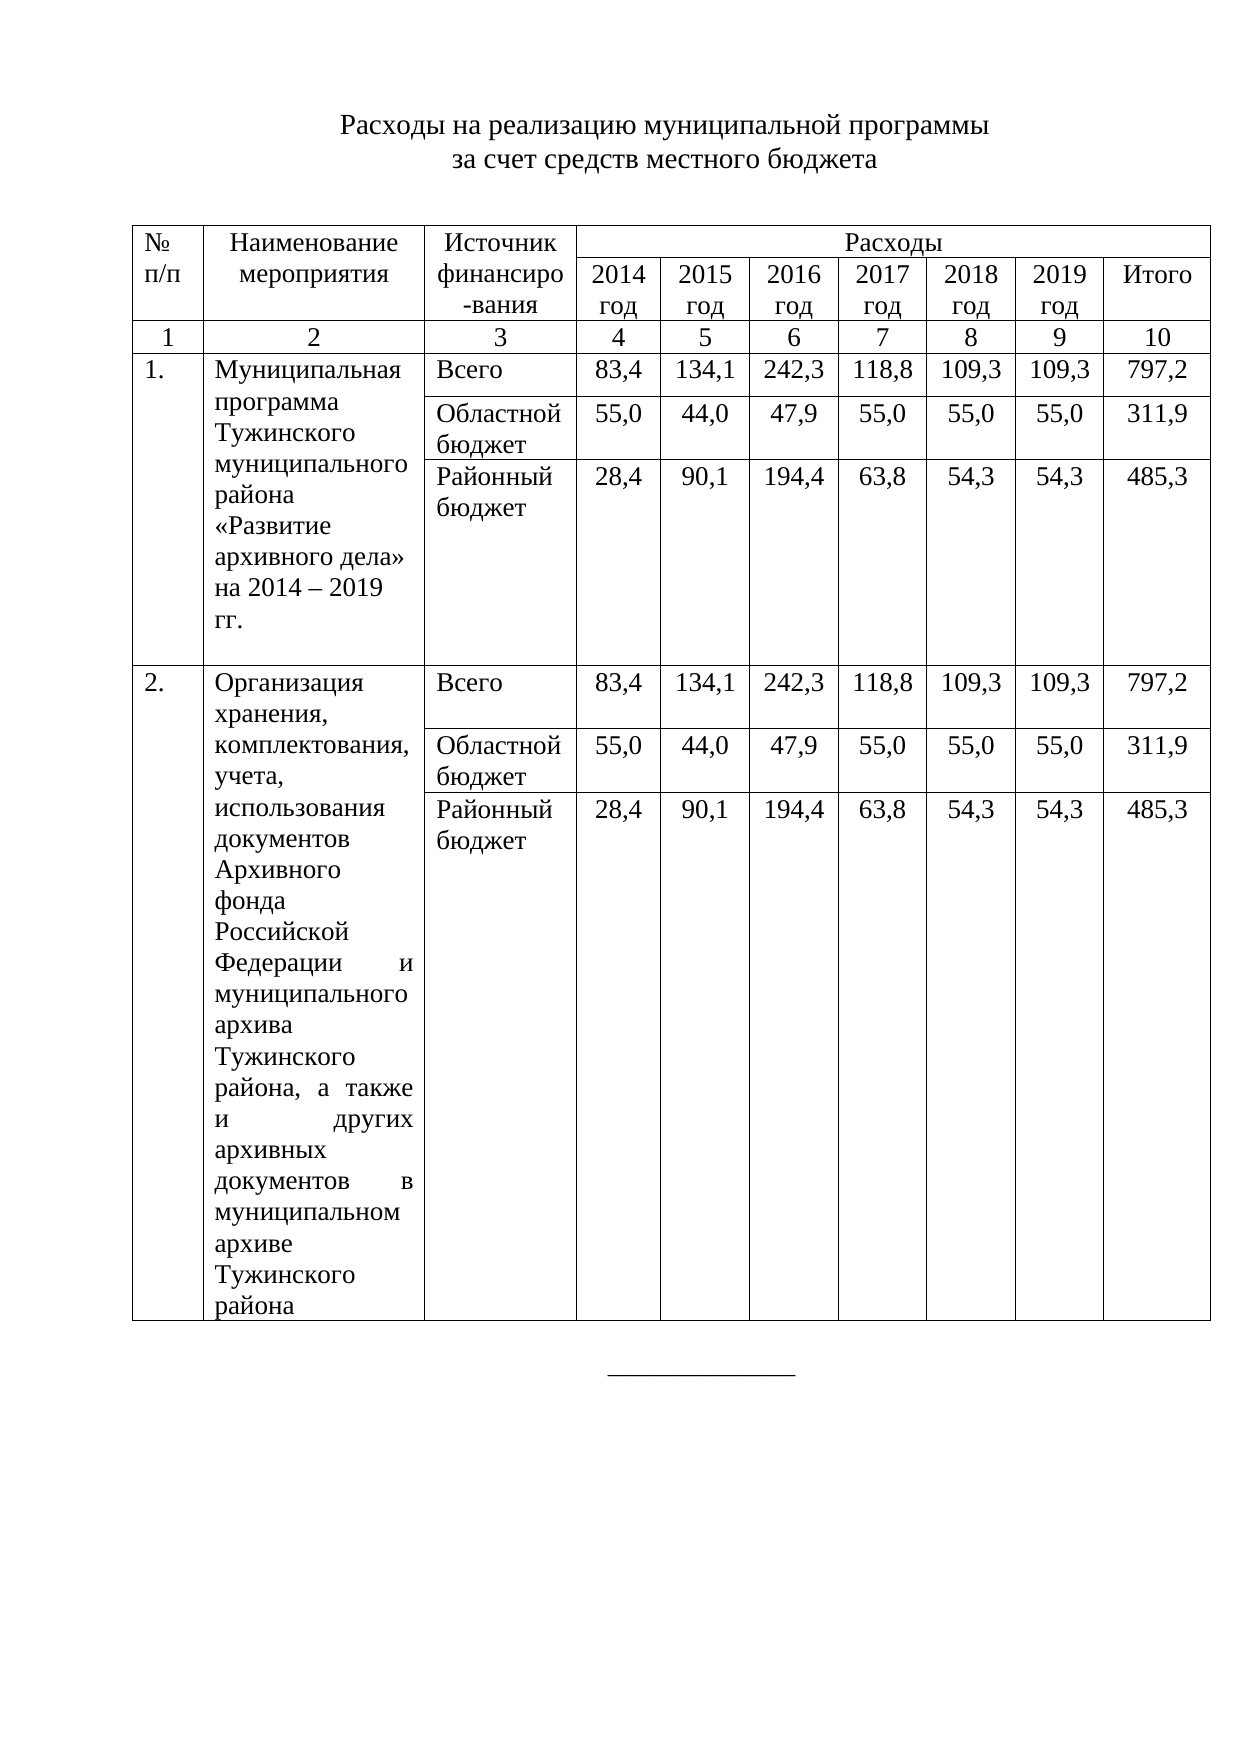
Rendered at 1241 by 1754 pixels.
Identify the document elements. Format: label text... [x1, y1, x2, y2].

table_cell Муниципальная программа Тужинского муниципального района «Развитие архивного дела» на 2014 – 2019 гг. [204, 354, 424, 665]
table_cell 2016 год [750, 258, 838, 320]
table_cell 311,9 [1104, 397, 1210, 459]
table_cell 242,3 [750, 666, 838, 728]
table_cell 2014 год [577, 258, 660, 320]
table_cell 8 [927, 321, 1015, 352]
table_cell 54,3 [1016, 793, 1103, 1320]
table_cell 55,0 [577, 397, 660, 459]
table_cell 6 [750, 321, 838, 352]
table_cell 55,0 [577, 729, 660, 792]
table_cell 1 [133, 321, 203, 352]
table_cell 47,9 [750, 729, 838, 792]
table_cell 485,3 [1104, 460, 1210, 665]
table_cell 1. [133, 354, 203, 665]
table_cell 109,3 [1016, 666, 1103, 728]
table_cell 118,8 [839, 354, 926, 396]
table_cell 63,8 [839, 460, 926, 665]
table_cell 109,3 [1016, 354, 1103, 396]
table_cell 109,3 [927, 666, 1015, 728]
table_cell 134,1 [661, 354, 749, 396]
table_cell 242,3 [750, 354, 838, 396]
table_header Наименование мероприятия [204, 226, 424, 320]
table_cell 90,1 [661, 793, 749, 1320]
table_cell 797,2 [1104, 354, 1210, 396]
table_cell Областной бюджет [425, 397, 576, 459]
table_header Источник финансиро-вания [425, 226, 576, 320]
table_cell 28,4 [577, 793, 660, 1320]
table_cell 7 [839, 321, 926, 352]
table_cell 55,0 [1016, 397, 1103, 459]
table_cell Всего [425, 666, 576, 728]
table_cell 55,0 [1016, 729, 1103, 792]
table_cell 63,8 [839, 793, 926, 1320]
table_cell 54,3 [927, 793, 1015, 1320]
table_cell 9 [1016, 321, 1103, 352]
table_cell 118,8 [839, 666, 926, 728]
text за счет средств местного бюджета [177, 141, 1152, 174]
table_cell 5 [661, 321, 749, 352]
table_cell 2017 год [839, 258, 926, 320]
table_cell 311,9 [1104, 729, 1210, 792]
table_cell Итого [1104, 258, 1210, 320]
table_cell 55,0 [839, 729, 926, 792]
table_cell 83,4 [577, 666, 660, 728]
table_cell 2 [204, 321, 424, 352]
table_cell 3 [425, 321, 576, 352]
table_cell 54,3 [927, 460, 1015, 665]
text Расходы на реализацию муниципальной программы [177, 107, 1152, 141]
table_cell 28,4 [577, 460, 660, 665]
table_header № п/п [133, 226, 203, 320]
table_cell Организация хранения, комплектования, учета, использования документов Архивного фонда Российской Федерации и муниципального архива Тужинского района, а также и других архивных документов в муниципальном архиве Тужинского района [204, 666, 424, 1320]
table_cell 2. [133, 666, 203, 1320]
table_cell 10 [1104, 321, 1210, 352]
table_cell 194,4 [750, 793, 838, 1320]
table_cell 44,0 [661, 729, 749, 792]
table_cell 2018 год [927, 258, 1015, 320]
table_cell 90,1 [661, 460, 749, 665]
table_cell Всего [425, 354, 576, 396]
table_cell 47,9 [750, 397, 838, 459]
table_cell 4 [577, 321, 660, 352]
table_cell 55,0 [927, 729, 1015, 792]
text _______________ [177, 1350, 1152, 1379]
table_cell 797,2 [1104, 666, 1210, 728]
table_cell 134,1 [661, 666, 749, 728]
table_cell 194,4 [750, 460, 838, 665]
table_cell 83,4 [577, 354, 660, 396]
table_cell 109,3 [927, 354, 1015, 396]
table_cell 2015 год [661, 258, 749, 320]
table_cell Районный бюджет [425, 793, 576, 1320]
table_cell 485,3 [1104, 793, 1210, 1320]
table_cell Районный бюджет [425, 460, 576, 665]
table_cell 44,0 [661, 397, 749, 459]
table_cell Областной бюджет [425, 729, 576, 792]
table_cell 54,3 [1016, 460, 1103, 665]
table_cell 2019 год [1016, 258, 1103, 320]
table_cell 55,0 [839, 397, 926, 459]
table_header Расходы [577, 226, 1210, 257]
table_cell 55,0 [927, 397, 1015, 459]
